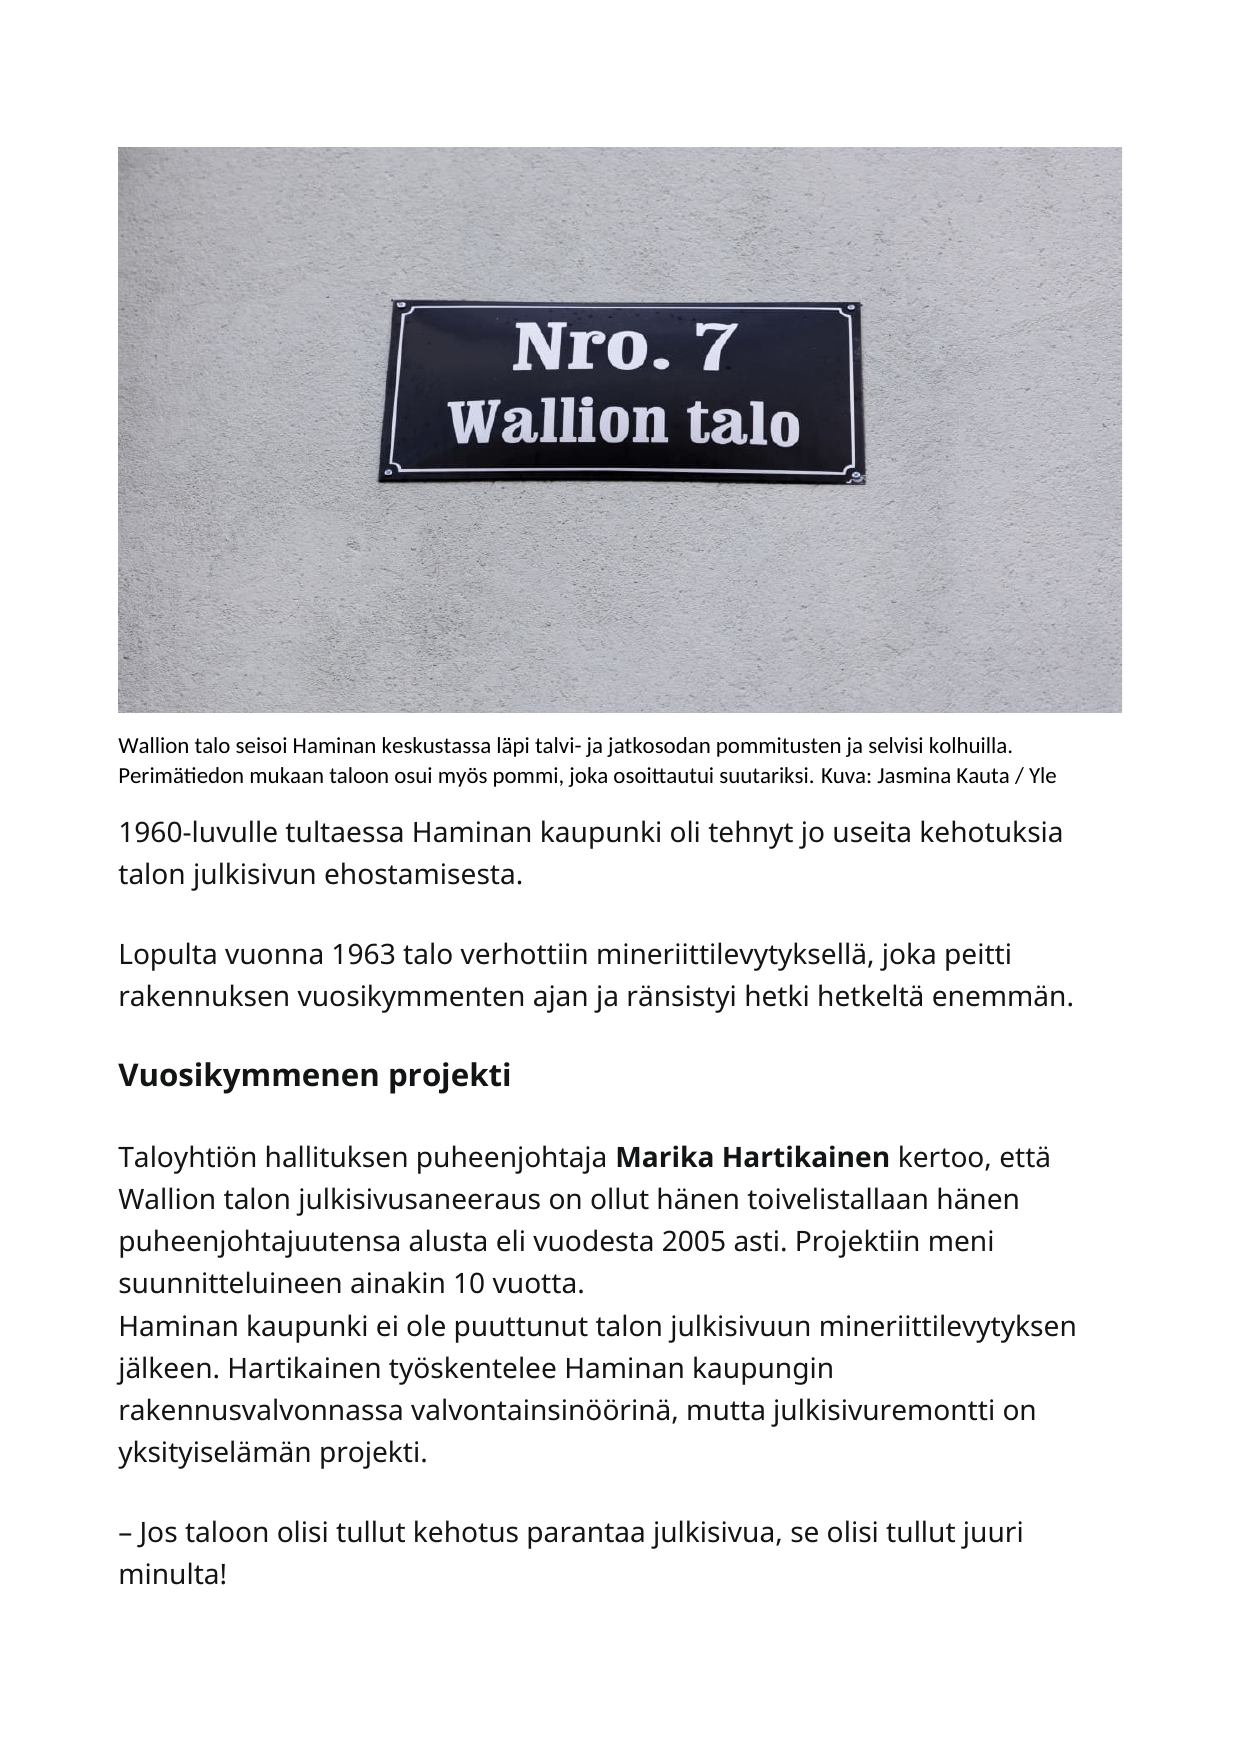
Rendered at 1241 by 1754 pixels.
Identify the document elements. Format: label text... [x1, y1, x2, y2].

subtitle Vuosikymmenen projekti [118, 1052, 1122, 1096]
text Haminan kaupunki ei ole puuttunut talon julkisivuun mineriittilevytyksen jälkeen. Hartikainen työskentelee Haminan kaupungin rakennusvalvonnassa valvontainsinöörinä, mutta julkisivuremontti on yksityiselämän projekti. [118, 1302, 1122, 1471]
text 1960-luvulle tultaessa Haminan kaupunki oli tehnyt jo useita kehotuksia talon julkisivun ehostamisesta. [118, 808, 1122, 893]
picture [118, 147, 1123, 713]
text – Jos taloon olisi tullut kehotus parantaa julkisivua, se olisi tullut juuri minulta! [118, 1508, 1122, 1593]
text Wallion talo seisoi Haminan keskustassa läpi talvi- ja jatkosodan pommitusten ja selvisi kolhuilla. Perimätiedon mukaan taloon osui myös pommi, joka osoittautui suutariksi. Kuva: Jasmina Kauta / Yle [118, 731, 1122, 789]
text Taloyhtiön hallituksen puheenjohtaja Marika Hartikainen kertoo, että Wallion talon julkisivusaneeraus on ollut hänen toivelistallaan hänen puheenjohtajuutensa alusta eli vuodesta 2005 asti. Projektiin meni suunnitteluineen ainakin 10 vuotta. [118, 1133, 1122, 1302]
text Lopulta vuonna 1963 talo verhottiin mineriittilevytyksellä, joka peitti rakennuksen vuosikymmenten ajan ja ränsistyi hetki hetkeltä enemmän. [118, 930, 1122, 1014]
